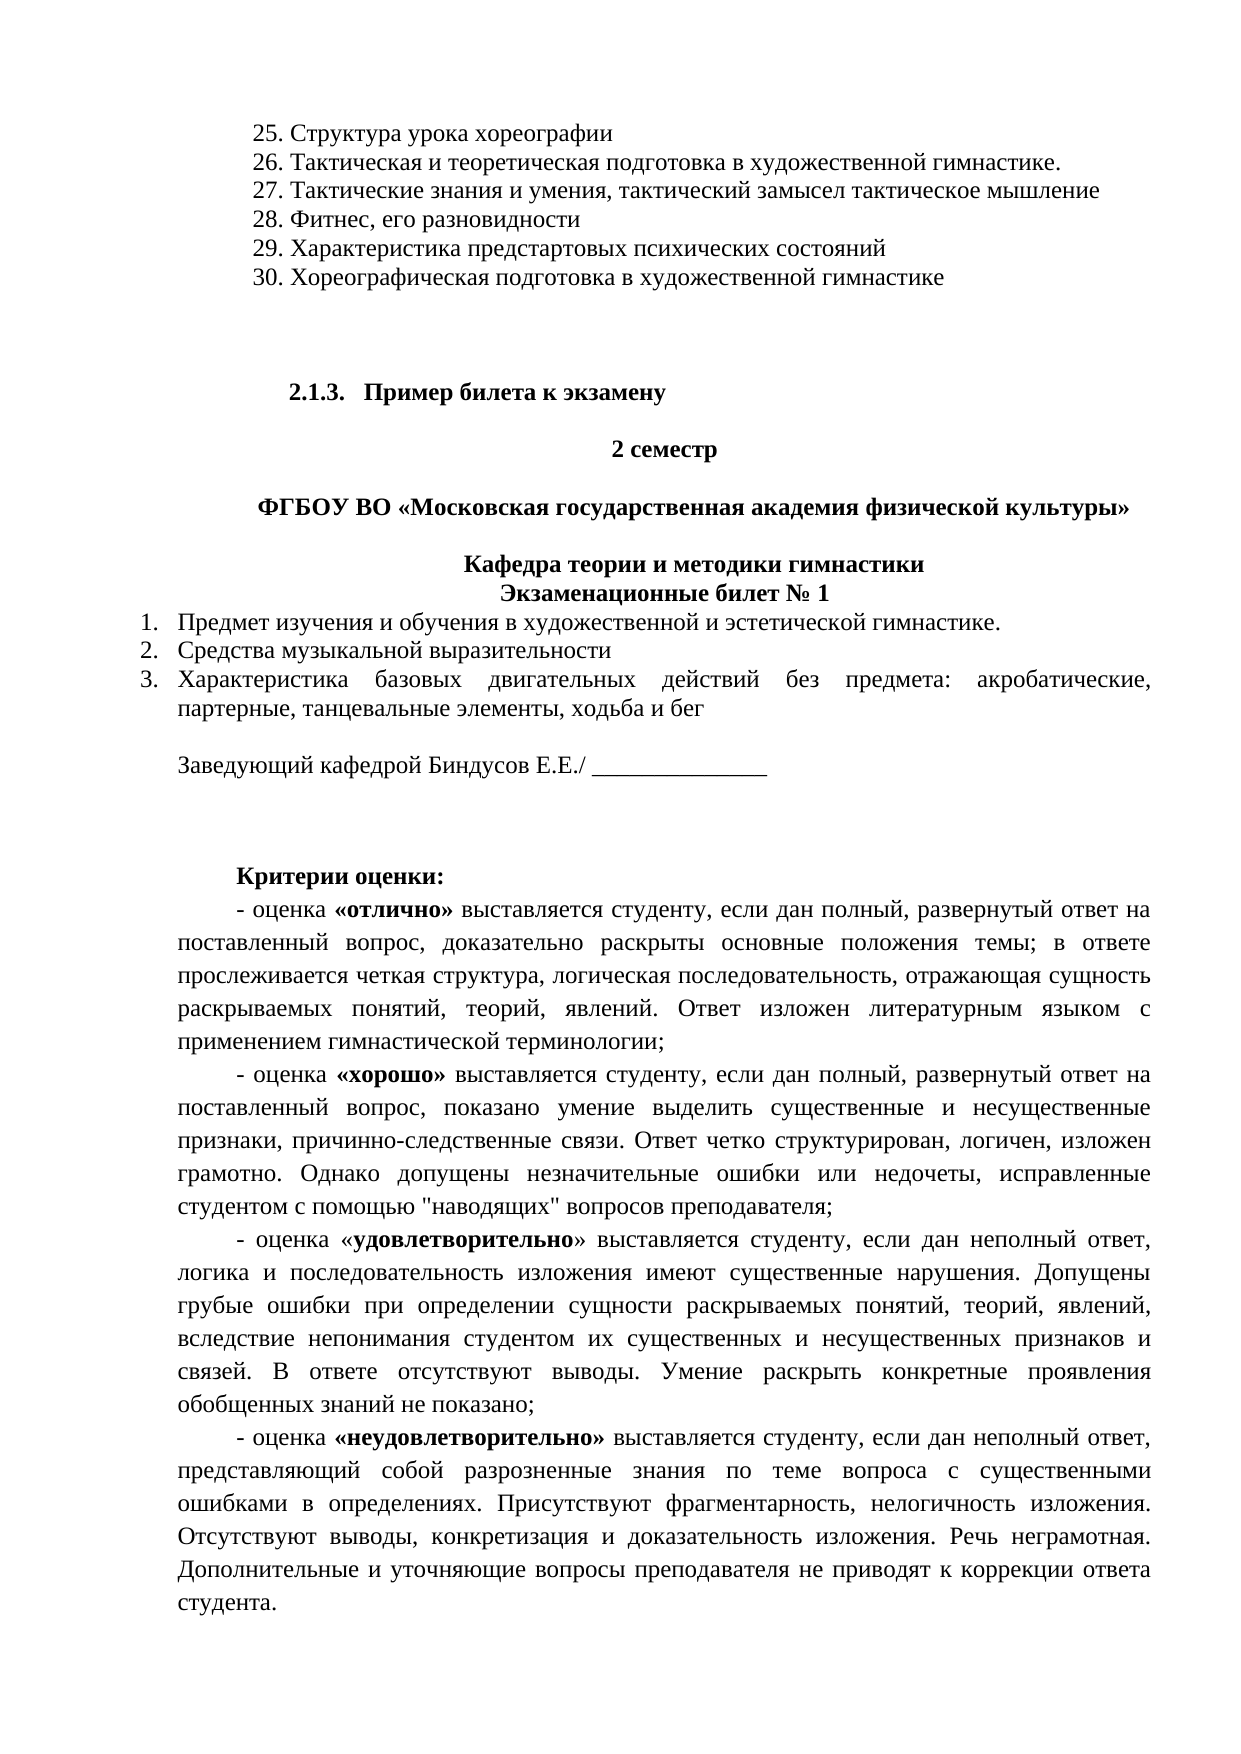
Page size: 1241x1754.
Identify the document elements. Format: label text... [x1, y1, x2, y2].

text Заведующий кафедрой Биндусов Е.Е./ ______________ [177, 751, 1152, 779]
list Предмет изучения и обучения в художественной и эстетической гимнастике. [140, 607, 1152, 636]
list Фитнес, его разновидности [252, 204, 1152, 233]
list Пример билета к экзамену [288, 377, 1152, 406]
text ФГБОУ ВО «Московская государственная академия физической культуры» [177, 492, 1152, 521]
text - оценка «удовлетворительно» выставляется студенту, если дан неполный ответ, логика и последовательность изложения имеют существенные нарушения. Допущены грубые ошибки при определении сущности раскрываемых понятий, теорий, явлений, вследствие непонимания студентом их существенных и несущественных признаков и связей. В ответе отсутствуют выводы. Умение раскрыть конкретные проявления обобщенных знаний не показано; [177, 1224, 1152, 1418]
text Критерии оценки: [177, 861, 1152, 890]
list Средства музыкальной выразительности [140, 636, 1152, 664]
list Тактические знания и умения, тактический замысел тактическое мышление [252, 176, 1152, 204]
list Хореографическая подготовка в художественной гимнастике [252, 262, 1152, 291]
list Тактическая и теоретическая подготовка в художественной гимнастике. [252, 147, 1152, 176]
text - оценка «отлично» выставляется студенту, если дан полный, развернутый ответ на поставленный вопрос, доказательно раскрыты основные положения темы; в ответе прослеживается четкая структура, логическая последовательность, отражающая сущность раскрываемых понятий, теорий, явлений. Ответ изложен литературным языком с применением гимнастической терминологии; [177, 894, 1152, 1055]
text - оценка «хорошо» выставляется студенту, если дан полный, развернутый ответ на поставленный вопрос, показано умение выделить существенные и несущественные признаки, причинно-следственные связи. Ответ четко структурирован, логичен, изложен грамотно. Однако допущены незначительные ошибки или недочеты, исправленные студентом с помощью "наводящих" вопросов преподавателя; [177, 1059, 1152, 1220]
list Характеристика предстартовых психических состояний [252, 233, 1152, 262]
text 2 семестр [177, 434, 1152, 463]
list Характеристика базовых двигательных действий без предмета: акробатические, партерные, танцевальные элементы, ходьба и бег [140, 664, 1152, 722]
text - оценка «неудовлетворительно» выставляется студенту, если дан неполный ответ, представляющий собой разрозненные знания по теме вопроса с существенными ошибками в определениях. Присутствуют фрагментарность, нелогичность изложения. Отсутствуют выводы, конкретизация и доказательность изложения. Речь неграмотная. Дополнительные и уточняющие вопросы преподавателя не приводят к коррекции ответа студента. [177, 1422, 1152, 1616]
list Структура урока хореографии [252, 118, 1152, 147]
text Кафедра теории и методики гимнастики [177, 549, 1152, 578]
text Экзаменационные билет № 1 [177, 578, 1152, 607]
